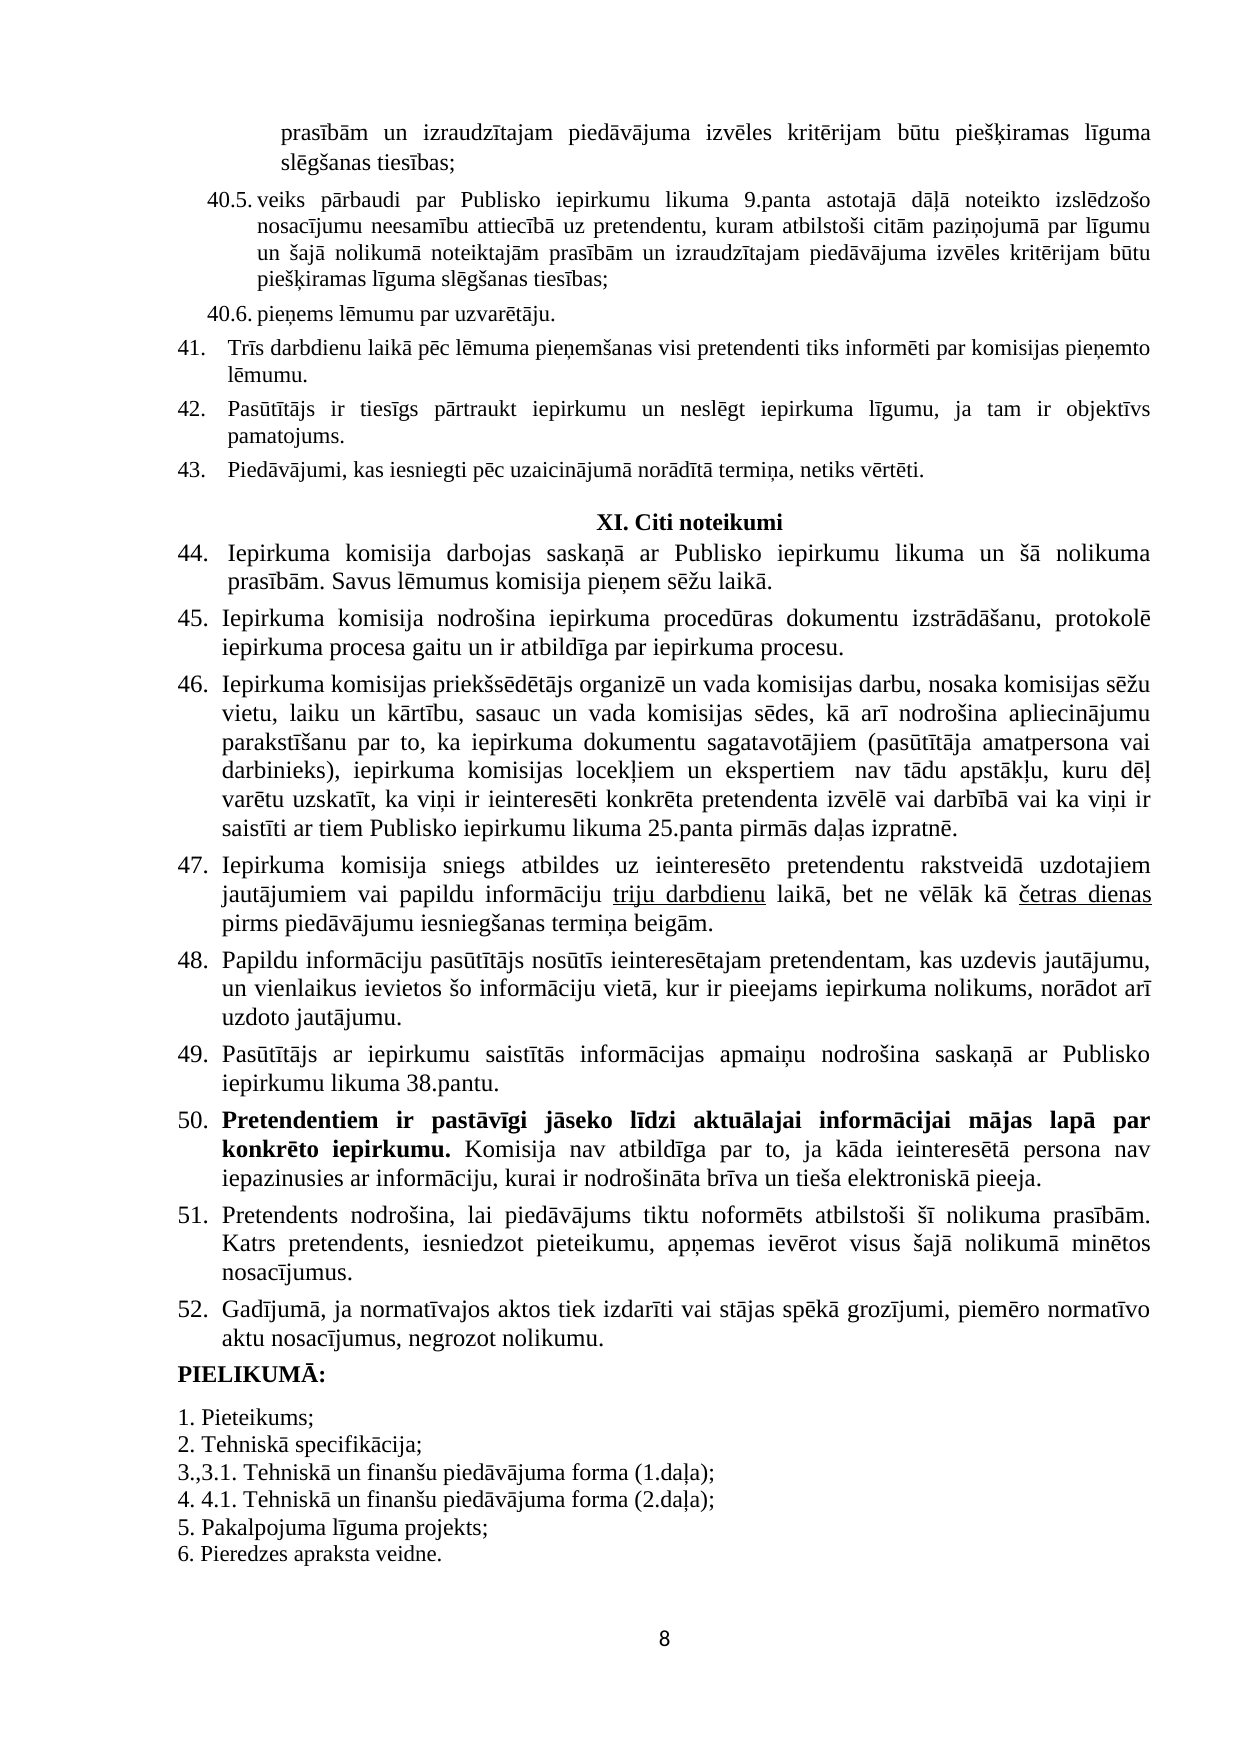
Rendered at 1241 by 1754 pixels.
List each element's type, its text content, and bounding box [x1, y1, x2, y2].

text 2. Tehniskā specifikācija; [177, 1430, 1152, 1458]
list Gadījumā, ja normatīvajos aktos tiek izdarīti vai stājas spēkā grozījumi, piemēro normatīvo aktu nosacījumus, negrozot nolikumu. [177, 1294, 1152, 1352]
list pieņems lēmumu par uzvarētāju. [207, 300, 1152, 326]
text 4. 4.1. Tehniskā un finanšu piedāvājuma forma (2.daļa); [177, 1485, 1152, 1513]
text 5. Pakalpojuma līguma projekts; [177, 1513, 1152, 1541]
text 6. Pieredzes apraksta veidne. [177, 1541, 1152, 1567]
list Trīs darbdienu laikā pēc lēmuma pieņemšanas visi pretendenti tiks informēti par komisijas pieņemto lēmumu. [177, 334, 1152, 387]
list XI. Citi noteikumi [227, 508, 1152, 536]
list Iepirkuma komisijas priekšsēdētājs organizē un vada komisijas darbu, nosaka komisijas sēžu vietu, laiku un kārtību, sasauc un vada komisijas sēdes, kā arī nodrošina apliecinājumu parakstīšanu par to, ka iepirkuma dokumentu sagatavotājiem (pasūtītāja amatpersona vai darbinieks), iepirkuma komisijas locekļiem un ekspertiem nav tādu apstākļu, kuru dēļ varētu uzskatīt, ka viņi ir ieinteresēti konkrēta pretendenta izvēlē vai darbībā vai ka viņi ir saistīti ar tiem Publisko iepirkumu likuma 25.panta pirmās daļas izpratnē. [177, 669, 1152, 842]
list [222, 118, 1152, 176]
text 3.,3.1. Tehniskā un finanšu piedāvājuma forma (1.daļa); [177, 1458, 1152, 1485]
list Iepirkuma komisija sniegs atbildes uz ieinteresēto pretendentu rakstveidā uzdotajiem jautājumiem vai papildu informāciju triju darbdienu laikā, bet ne vēlāk kā četras dienas pirms piedāvājumu iesniegšanas termiņa beigām. [177, 850, 1152, 936]
list Iepirkuma komisija darbojas saskaņā ar Publisko iepirkumu likuma un šā nolikuma prasībām. Savus lēmumus komisija pieņem sēžu laikā. [177, 538, 1152, 595]
list Iepirkuma komisija nodrošina iepirkuma procedūras dokumentu izstrādāšanu, protokolē iepirkuma procesa gaitu un ir atbildīga par iepirkuma procesu. [177, 603, 1152, 661]
list Pasūtītājs ir tiesīgs pārtraukt iepirkumu un neslēgt iepirkuma līgumu, ja tam ir objektīvs pamatojums. [177, 396, 1152, 448]
text 1. Pieteikums; [177, 1402, 1152, 1430]
text Pielikumā: [177, 1360, 1152, 1388]
list Pasūtītājs ar iepirkumu saistītās informācijas apmaiņu nodrošina saskaņā ar Publisko iepirkumu likuma 38.pantu. [177, 1039, 1152, 1097]
list veiks pārbaudi par Publisko iepirkumu likuma 9.panta astotajā dāļā noteikto izslēdzošo nosacījumu neesamību attiecībā uz pretendentu, kuram atbilstoši citām paziņojumā par līgumu un šajā nolikumā noteiktajām prasībām un izraudzītajam piedāvājuma izvēles kritērijam būtu piešķiramas līguma slēgšanas tiesības; [207, 186, 1152, 291]
list Papildu informāciju pasūtītājs nosūtīs ieinteresētajam pretendentam, kas uzdevis jautājumu, un vienlaikus ievietos šo informāciju vietā, kur ir pieejams iepirkuma nolikums, norādot arī uzdoto jautājumu. [177, 945, 1152, 1031]
list Piedāvājumi, kas iesniegti pēc uzaicinājumā norādītā termiņa, netiks vērtēti. [177, 457, 1152, 483]
list Pretendentiem ir pastāvīgi jāseko līdzi aktuālajai informācijai mājas lapā par konkrēto iepirkumu. Komisija nav atbildīga par to, ja kāda ieinteresētā persona nav iepazinusies ar informāciju, kurai ir nodrošināta brīva un tieša elektroniskā pieeja. [177, 1105, 1152, 1191]
list Pretendents nodrošina, lai piedāvājums tiktu noformēts atbilstoši šī nolikuma prasībām. Katrs pretendents, iesniedzot pieteikumu, apņemas ievērot visus šajā nolikumā minētos nosacījumus. [177, 1200, 1152, 1286]
